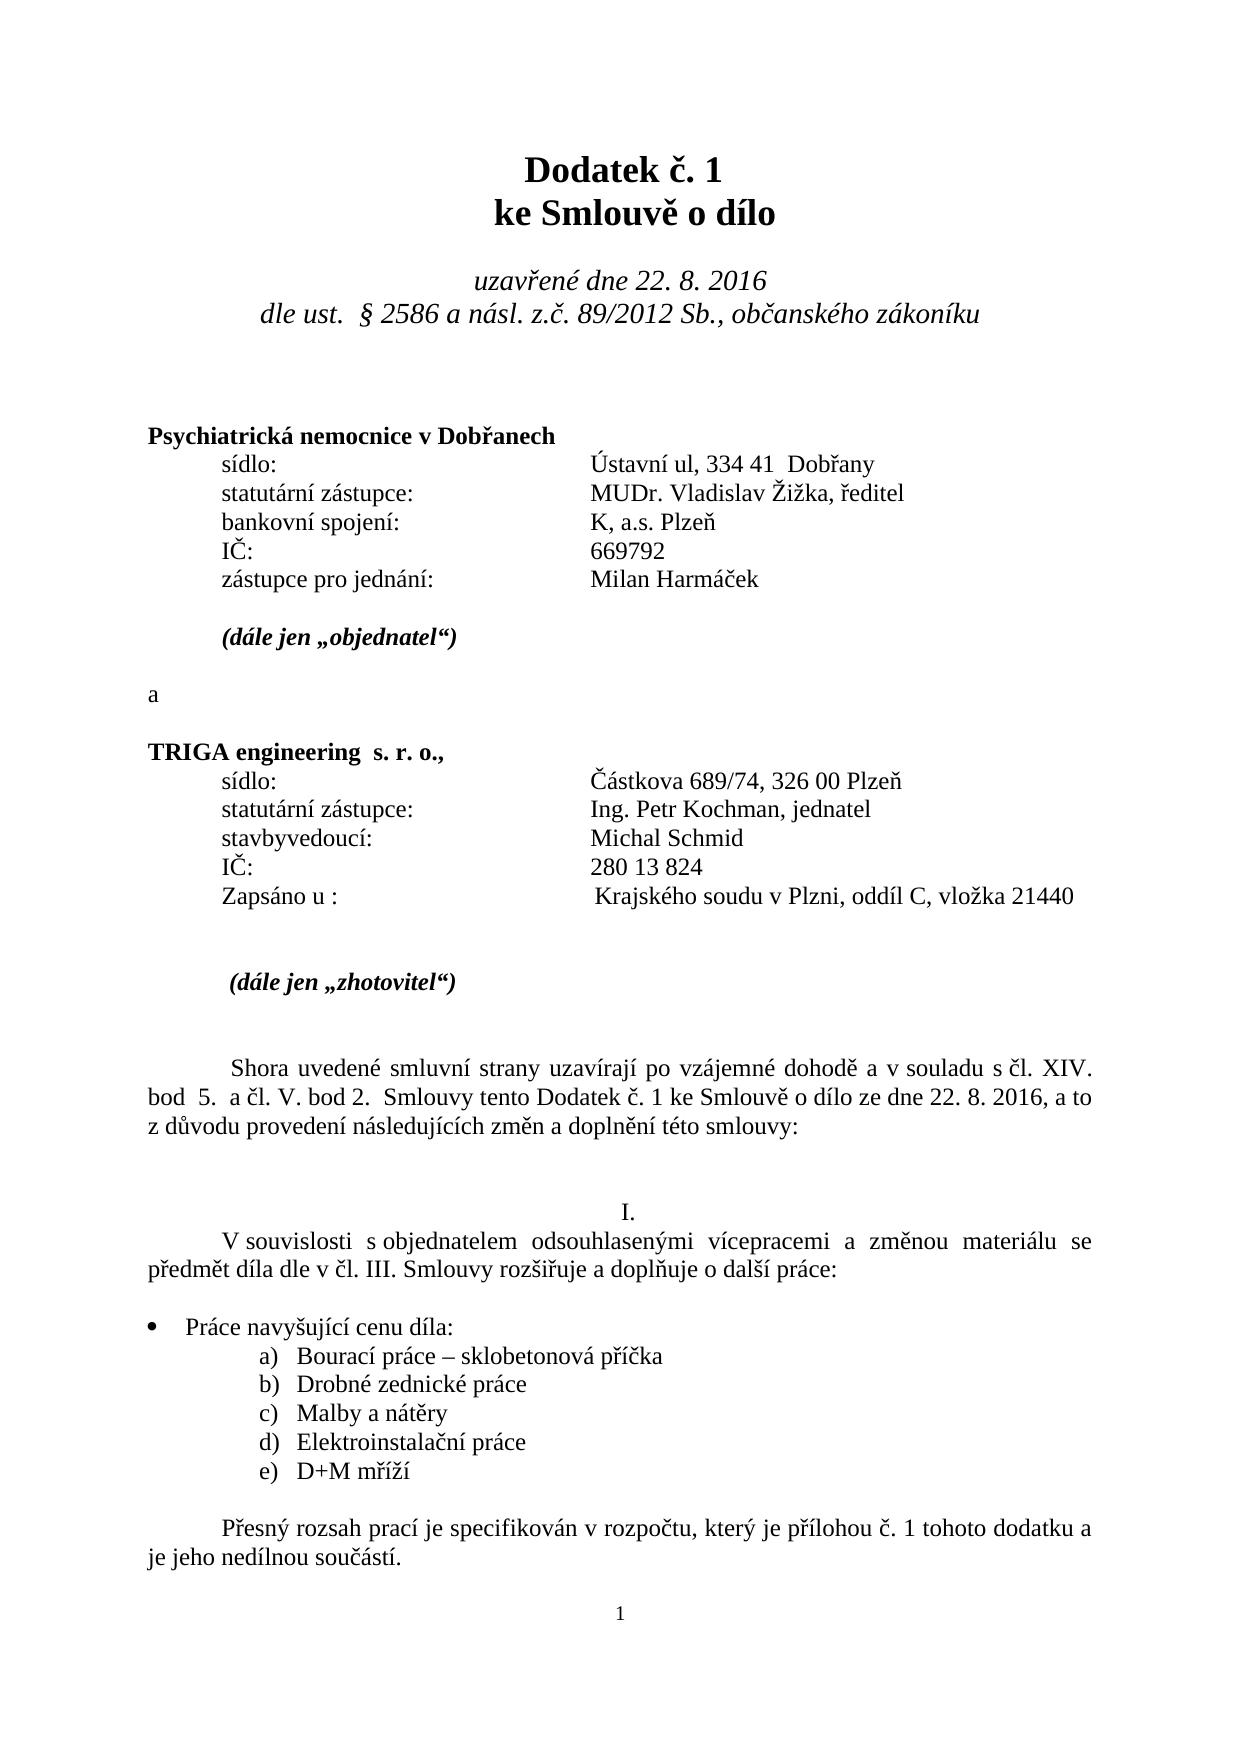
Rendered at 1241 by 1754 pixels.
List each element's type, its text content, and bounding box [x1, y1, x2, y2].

text Přesný rozsah prací je specifikován v rozpočtu, který je přílohou č. 1 tohoto dodatku a je jeho nedílnou součástí. [148, 1513, 1093, 1571]
text Psychiatrická nemocnice v Dobřanech [148, 421, 1093, 449]
text (dále jen „zhotovitel“) [148, 967, 1093, 996]
text uzavřené dne 22. 8. 2016 [148, 263, 1093, 296]
text dle ust. § 2586 a násl. z.č. 89/2012 Sb., občanského zákoníku [148, 296, 1093, 330]
list D+M mříží [259, 1456, 1093, 1484]
text zástupce pro jednání: Milan Harmáček [148, 564, 1093, 593]
text stavbyvedoucí: Michal Schmid [148, 823, 1093, 852]
list Elektroinstalační práce [259, 1427, 1093, 1456]
text a [148, 679, 1093, 708]
text (dále jen „objednatel“) [148, 622, 1093, 651]
list Bourací práce – sklobetonová příčka [259, 1341, 1093, 1369]
list Drobné zednické práce [259, 1369, 1093, 1398]
list Práce navyšující cenu díla: [148, 1312, 1093, 1341]
subtitle ke Smlouvě o dílo [177, 191, 1093, 234]
text TRIGA engineering s. r. o., [148, 737, 1093, 766]
text IČ: 669792 [148, 536, 1093, 564]
text sídlo: Ústavní ul, 334 41 Dobřany [148, 449, 1093, 478]
text statutární zástupce: Ing. Petr Kochman, jednatel [148, 794, 1093, 823]
list Malby a nátěry [259, 1398, 1093, 1427]
text statutární zástupce: MUDr. Vladislav Žižka, ředitel [148, 478, 1093, 507]
text Shora uvedené smluvní strany uzavírají po vzájemné dohodě a v souladu s čl. XIV. bod 5. a čl. V. bod 2. Smlouvy tento Dodatek č. 1 ke Smlouvě o dílo ze dne 22. 8. 2016, a to z důvodu provedení následujících změn a doplnění této smlouvy: [148, 1053, 1093, 1139]
text V souvislosti s objednatelem odsouhlasenými vícepracemi a změnou materiálu se předmět díla dle v čl. III. Smlouvy rozšiřuje a doplňuje o další práce: [148, 1226, 1093, 1283]
subtitle Dodatek č. 1 [177, 148, 1093, 191]
text bankovní spojení: K, a.s. Plzeň [148, 507, 1093, 536]
text sídlo: Částkova 689/74, 326 00 Plzeň [148, 766, 1093, 794]
text IČ: 280 13 824 [148, 852, 1093, 881]
text Zapsáno u : Krajského soudu v Plzni, oddíl C, vložka 21440 [221, 881, 1093, 909]
